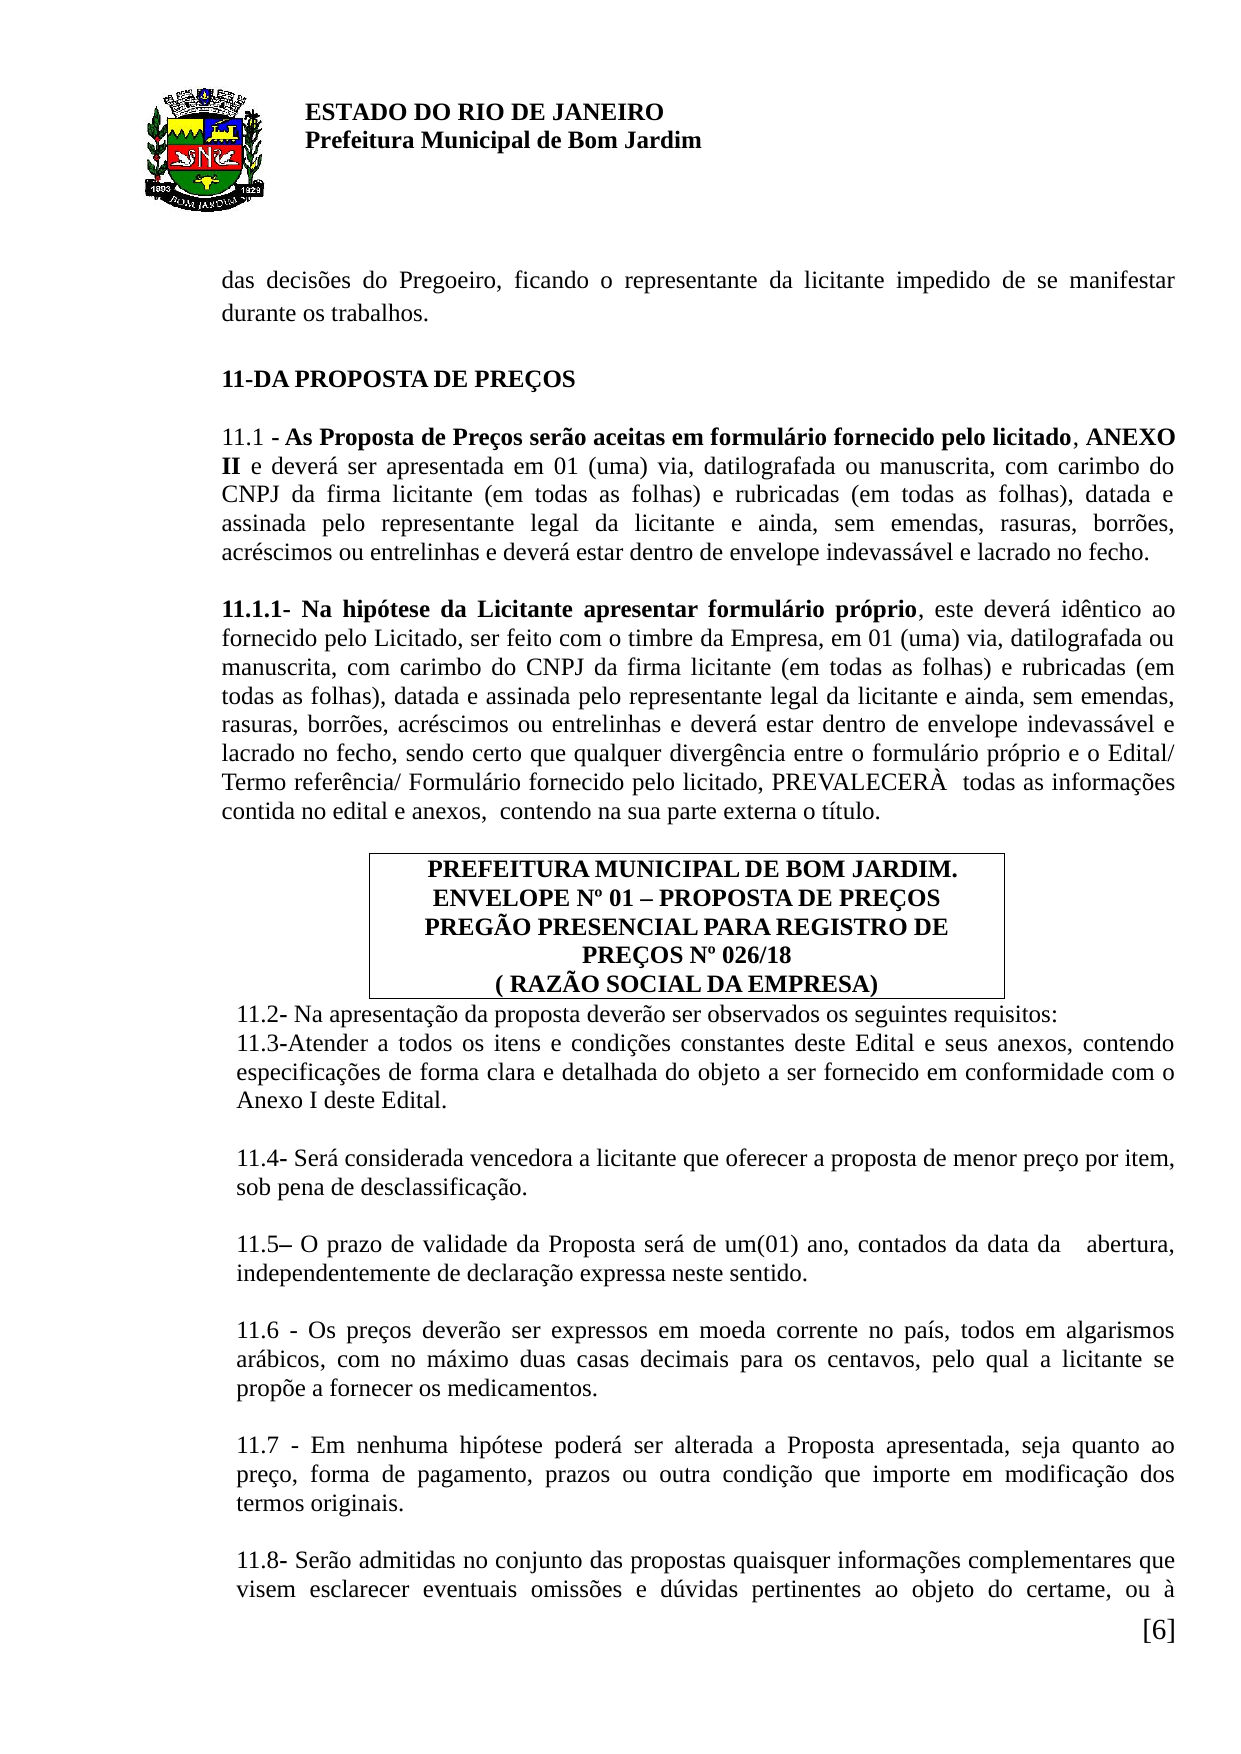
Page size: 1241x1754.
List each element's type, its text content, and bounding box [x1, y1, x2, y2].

text 11.6 - Os preços deverão ser expressos em moeda corrente no país, todos em algarismos arábicos, com no máximo duas casas decimais para os centavos, pelo qual a licitante se propõe a fornecer os medicamentos. [236, 1315, 1176, 1402]
table_header PREFEITURA MUNICIPAL DE BOM JARDIM. ENVELOPE Nº 01 – PROPOSTA DE PREÇOS PREGÃO PRESENCIAL PARA REGISTRO DE PREÇOS Nº 026/18 ( RAZÃO SOCIAL DA EMPRESA) [370, 854, 1004, 998]
text 11.2- Na apresentação da proposta deverão ser observados os seguintes requisitos: [236, 999, 1176, 1028]
text 11.3-Atender a todos os itens e condições constantes deste Edital e seus anexos, contendo especificações de forma clara e detalhada do objeto a ser fornecido em conformidade com o Anexo I deste Edital. [236, 1028, 1176, 1114]
text 11-DA PROPOSTA DE PREÇOS [221, 364, 1176, 393]
text 11.7 - Em nenhuma hipótese poderá ser alterada a Proposta apresentada, seja quanto ao preço, forma de pagamento, prazos ou outra condição que importe em modificação dos termos originais. [236, 1430, 1176, 1517]
text 11.4- Será considerada vencedora a licitante que oferecer a proposta de menor preço por item, sob pena de desclassificação. [236, 1143, 1176, 1200]
picture [141, 85, 266, 214]
text 11.1 - As Proposta de Preços serão aceitas em formulário fornecido pelo licitado, ANEXO II e deverá ser apresentada em 01 (uma) via, datilografada ou manuscrita, com carimbo do CNPJ da firma licitante (em todas as folhas) e rubricadas (em todas as folhas), datada e assinada pelo representante legal da licitante e ainda, sem emendas, rasuras, borrões, acréscimos ou entrelinhas e deverá estar dentro de envelope indevassável e lacrado no fecho. [221, 422, 1176, 566]
text 11.1.1- Na hipótese da Licitante apresentar formulário próprio, este deverá idêntico ao fornecido pelo Licitado, ser feito com o timbre da Empresa, em 01 (uma) via, datilografada ou manuscrita, com carimbo do CNPJ da firma licitante (em todas as folhas) e rubricadas (em todas as folhas), datada e assinada pelo representante legal da licitante e ainda, sem emendas, rasuras, borrões, acréscimos ou entrelinhas e deverá estar dentro de envelope indevassável e lacrado no fecho, sendo certo que qualquer divergência entre o formulário próprio e o Edital/ Termo referência/ Formulário fornecido pelo licitado, PREVALECERÀ todas as informações contida no edital e anexos, contendo na sua parte externa o título. [221, 594, 1176, 824]
text 11.5– O prazo de validade da Proposta será de um(01) ano, contados da data da abertura, independentemente de declaração expressa neste sentido. [236, 1229, 1176, 1287]
